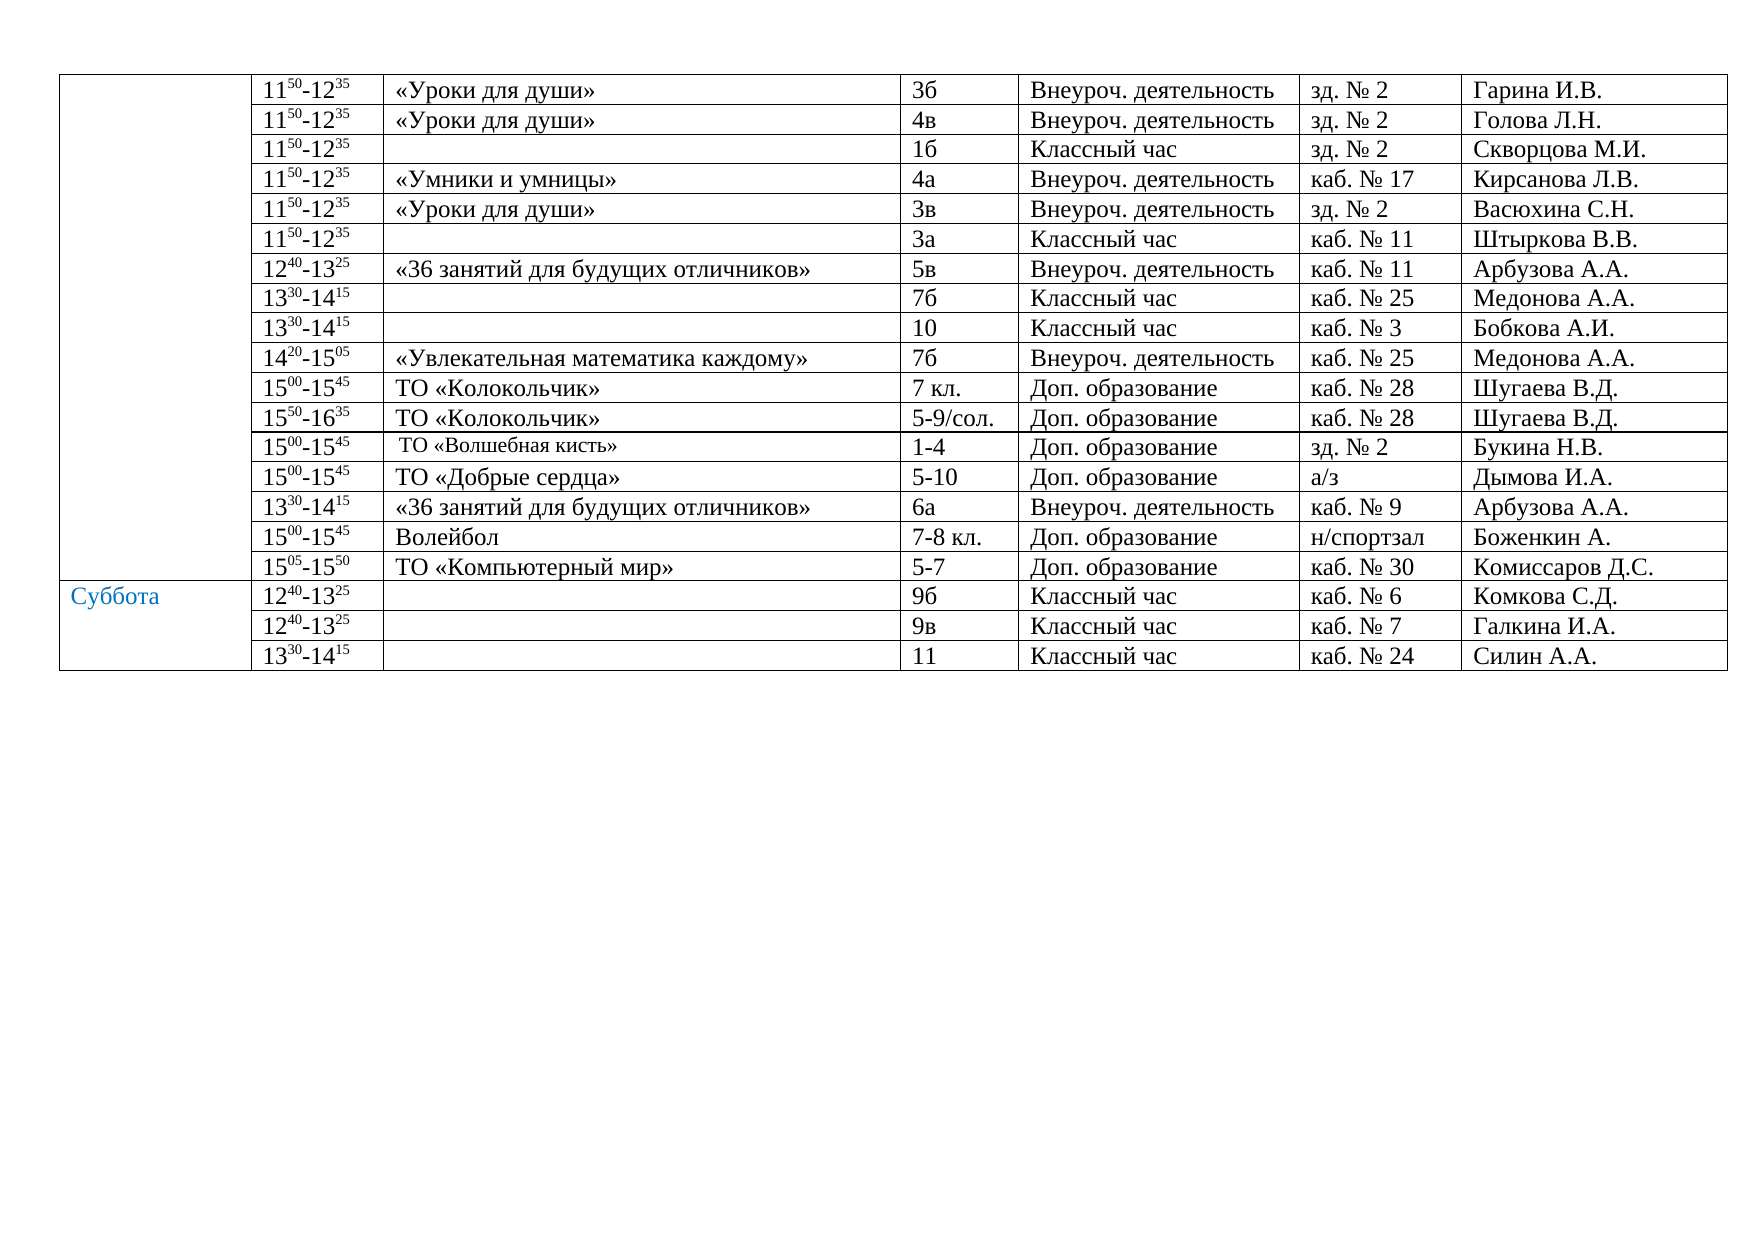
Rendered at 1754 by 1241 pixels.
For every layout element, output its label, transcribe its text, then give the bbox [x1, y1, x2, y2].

table_cell Внеуроч. деятельность [1019, 194, 1299, 223]
table_cell 1б [901, 135, 1018, 163]
table_cell зд. № 2 [1300, 75, 1461, 104]
table_cell Комиссаров Д.С. [1462, 552, 1727, 580]
table_cell [384, 224, 900, 253]
table_cell ТО «Волшебная кисть» [384, 433, 900, 461]
table_cell 7 кл. [901, 373, 1018, 402]
table_cell 1240-1325 [252, 581, 383, 610]
table_cell Васюхина С.Н. [1462, 194, 1727, 223]
table_cell Доп. образование [1019, 403, 1299, 431]
table_cell [384, 641, 900, 670]
table_cell 7-8 кл. [901, 522, 1018, 551]
table_cell Кирсанова Л.В. [1462, 164, 1727, 193]
table_cell 3а [901, 224, 1018, 253]
table_cell Внеуроч. деятельность [1019, 343, 1299, 372]
table_cell 1500-1545 [252, 433, 383, 461]
table_cell Гарина И.В. [1462, 75, 1727, 104]
table_cell а/з [1300, 462, 1461, 491]
table_cell «Уроки для души» [384, 105, 900, 133]
table_cell Голова Л.Н. [1462, 105, 1727, 133]
table_cell 1420-1505 [252, 343, 383, 372]
table_cell Боженкин А. [1462, 522, 1727, 551]
table_cell 5-10 [901, 462, 1018, 491]
table_cell [384, 284, 900, 312]
table_cell «Уроки для души» [384, 194, 900, 223]
table_cell Арбузова А.А. [1462, 254, 1727, 282]
table_cell Классный час [1019, 224, 1299, 253]
table_cell 1330-1415 [252, 492, 383, 521]
table_cell 1500-1545 [252, 522, 383, 551]
table_cell Силин А.А. [1462, 641, 1727, 670]
table_cell 1150-1235 [252, 224, 383, 253]
table_cell Внеуроч. деятельность [1019, 254, 1299, 282]
table_cell 1150-1235 [252, 194, 383, 223]
table_cell «Уроки для души» [384, 75, 900, 104]
table_cell Классный час [1019, 581, 1299, 610]
table_cell 9в [901, 611, 1018, 640]
table_cell Классный час [1019, 135, 1299, 163]
table_cell Доп. образование [1019, 433, 1299, 461]
table_cell 1150-1235 [252, 105, 383, 133]
table_cell Классный час [1019, 611, 1299, 640]
table_cell 5в [901, 254, 1018, 282]
table_cell каб. № 17 [1300, 164, 1461, 193]
table_cell 1150-1235 [252, 75, 383, 104]
table_cell «36 занятий для будущих отличников» [384, 492, 900, 521]
table_cell Доп. образование [1019, 462, 1299, 491]
table_cell 1-4 [901, 433, 1018, 461]
table_cell Внеуроч. деятельность [1019, 105, 1299, 133]
table_cell 1330-1415 [252, 641, 383, 670]
table_cell Классный час [1019, 641, 1299, 670]
table_cell «36 занятий для будущих отличников» [384, 254, 900, 282]
table_cell ТО «Добрые сердца» [384, 462, 900, 491]
table_cell каб. № 25 [1300, 284, 1461, 312]
table_cell 1330-1415 [252, 313, 383, 342]
table_cell 1240-1325 [252, 254, 383, 282]
table_cell Внеуроч. деятельность [1019, 164, 1299, 193]
table_cell каб. № 9 [1300, 492, 1461, 521]
table_cell [384, 581, 900, 610]
table_cell каб. № 30 [1300, 552, 1461, 580]
table_cell «Увлекательная математика каждому» [384, 343, 900, 372]
table_cell Медонова А.А. [1462, 284, 1727, 312]
table_cell н/спортзал [1300, 522, 1461, 551]
table_cell каб. № 11 [1300, 254, 1461, 282]
table_cell 7б [901, 343, 1018, 372]
table_cell 1550-1635 [252, 403, 383, 431]
table_cell Букина Н.В. [1462, 433, 1727, 461]
table_cell [384, 135, 900, 163]
table_cell Медонова А.А. [1462, 343, 1727, 372]
table_cell каб. № 28 [1300, 403, 1461, 431]
table_cell ТО «Компьютерный мир» [384, 552, 900, 580]
table_cell Шугаева В.Д. [1462, 403, 1727, 431]
table_cell Классный час [1019, 284, 1299, 312]
table_cell [384, 313, 900, 342]
table_cell Классный час [1019, 313, 1299, 342]
table_cell Комкова С.Д. [1462, 581, 1727, 610]
table_cell 4а [901, 164, 1018, 193]
table_cell каб. № 6 [1300, 581, 1461, 610]
table_cell 9б [901, 581, 1018, 610]
table_cell Доп. образование [1019, 373, 1299, 402]
table_cell 1330-1415 [252, 284, 383, 312]
table_cell каб. № 24 [1300, 641, 1461, 670]
table_cell Арбузова А.А. [1462, 492, 1727, 521]
table_cell зд. № 2 [1300, 105, 1461, 133]
table_cell 5-7 [901, 552, 1018, 580]
table_cell Волейбол [384, 522, 900, 551]
table_cell Внеуроч. деятельность [1019, 75, 1299, 104]
table_cell Галкина И.А. [1462, 611, 1727, 640]
table_cell 1240-1325 [252, 611, 383, 640]
table_cell ТО «Колокольчик» [384, 403, 900, 431]
table_cell 1500-1545 [252, 373, 383, 402]
table_cell 1150-1235 [252, 164, 383, 193]
table_cell 3б [901, 75, 1018, 104]
table_cell 1505-1550 [252, 552, 383, 580]
table_cell 1150-1235 [252, 135, 383, 163]
table_cell Штыркова В.В. [1462, 224, 1727, 253]
table_cell Шугаева В.Д. [1462, 373, 1727, 402]
table_cell 5-9/сол. [901, 403, 1018, 431]
table_cell каб. № 25 [1300, 343, 1461, 372]
table_cell каб. № 3 [1300, 313, 1461, 342]
table_cell Скворцова М.И. [1462, 135, 1727, 163]
table_cell каб. № 7 [1300, 611, 1461, 640]
table_cell 6а [901, 492, 1018, 521]
table_cell Доп. образование [1019, 522, 1299, 551]
table_cell [384, 611, 900, 640]
table_cell ТО «Колокольчик» [384, 373, 900, 402]
table_cell зд. № 2 [1300, 194, 1461, 223]
table_cell 3в [901, 194, 1018, 223]
table_cell каб. № 28 [1300, 373, 1461, 402]
table_cell «Умники и умницы» [384, 164, 900, 193]
table_cell каб. № 11 [1300, 224, 1461, 253]
table_cell Бобкова А.И. [1462, 313, 1727, 342]
table_cell 7б [901, 284, 1018, 312]
table_cell 10 [901, 313, 1018, 342]
table_cell 11 [901, 641, 1018, 670]
table_cell зд. № 2 [1300, 433, 1461, 461]
table_cell 4в [901, 105, 1018, 133]
table_cell зд. № 2 [1300, 135, 1461, 163]
table_cell Суббота [60, 581, 251, 670]
table_cell Доп. образование [1019, 552, 1299, 580]
table_cell Дымова И.А. [1462, 462, 1727, 491]
table_cell Внеуроч. деятельность [1019, 492, 1299, 521]
table_cell 1500-1545 [252, 462, 383, 491]
